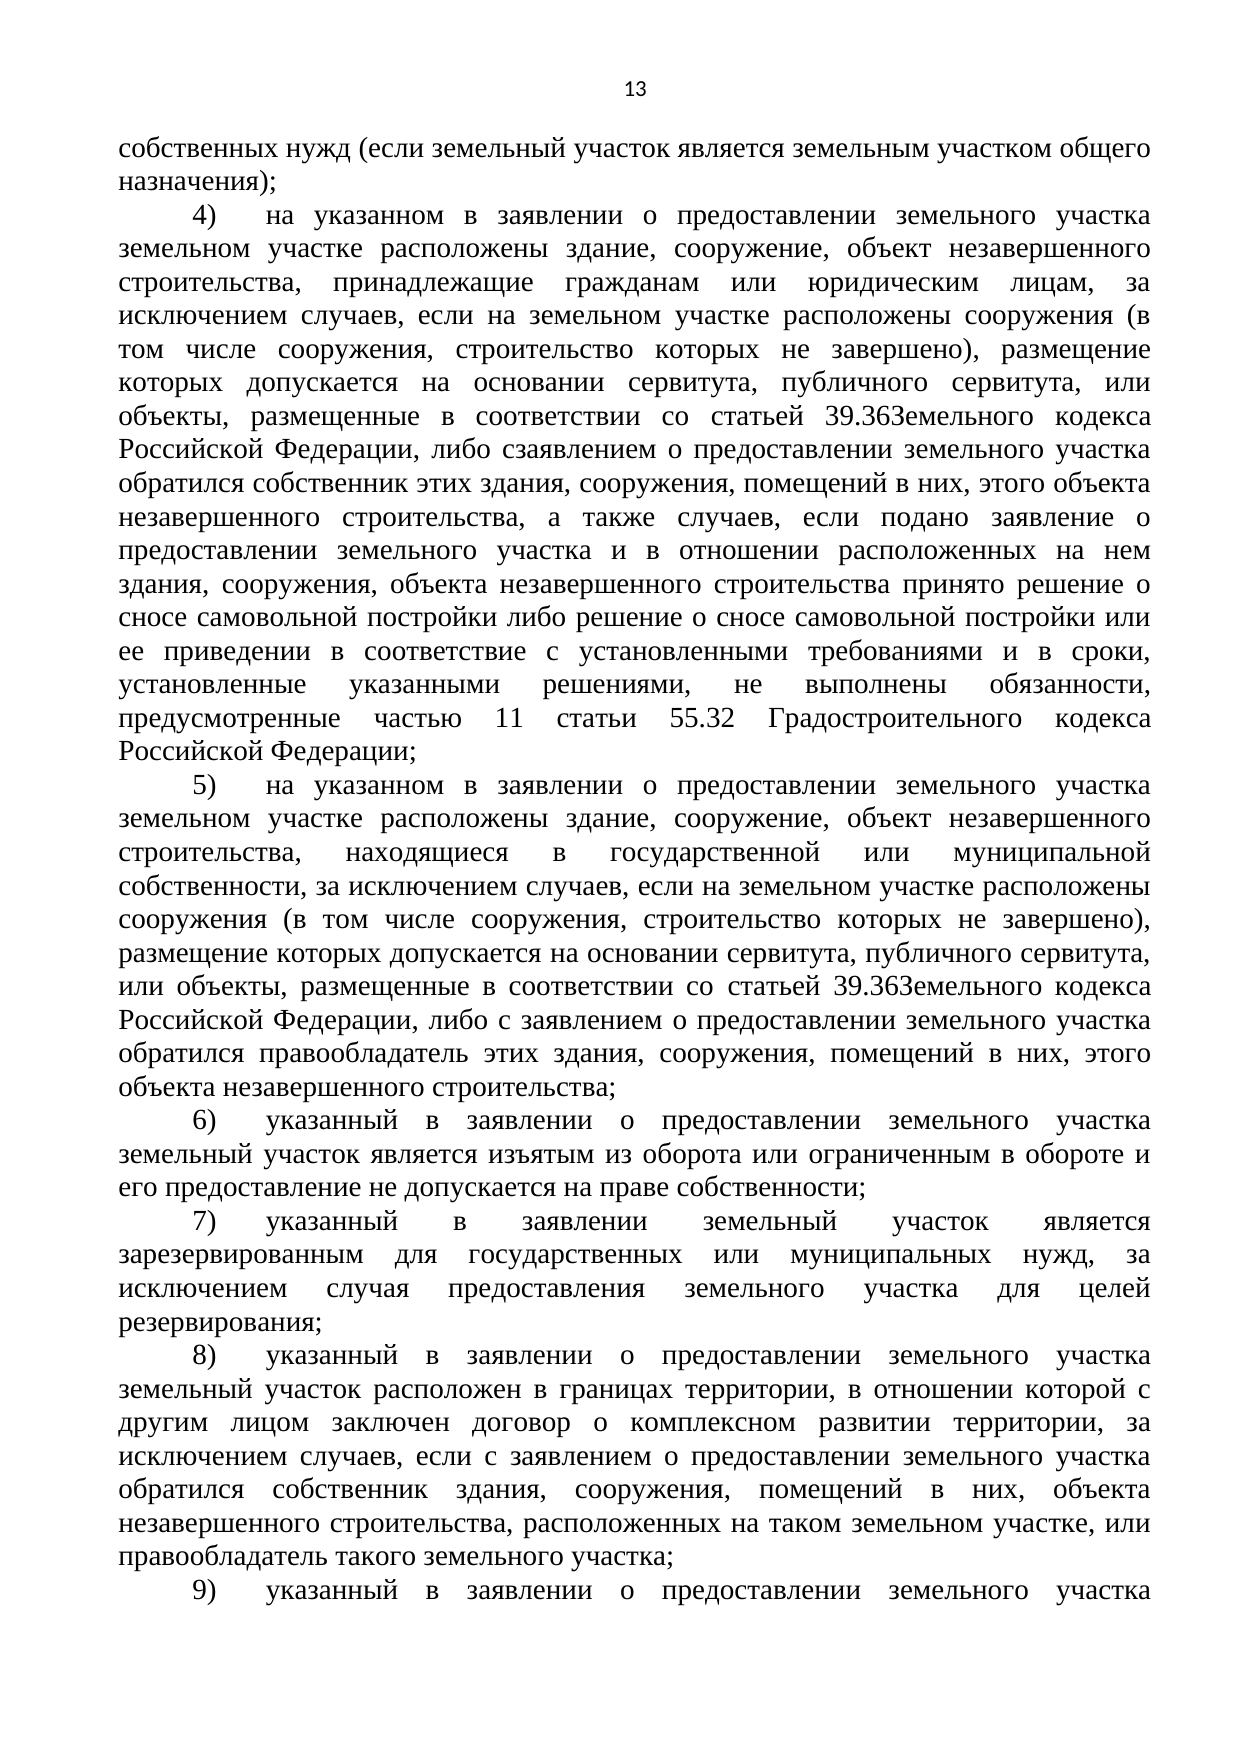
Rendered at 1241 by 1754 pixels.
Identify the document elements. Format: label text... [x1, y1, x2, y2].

list на указанном в заявлении о предоставлении земельного участка земельном участке расположены здание, сооружение, объект незавершенного строительства, находящиеся в государственной или муниципальной собственности, за исключением случаев, если на земельном участке расположены сооружения (в том числе сооружения, строительство которых не завершено), размещение которых допускается на основании сервитута, публичного сервитута, или объекты, размещенные в соответствии со статьей 39.36Земельного кодекса Российской Федерации, либо с заявлением о предоставлении земельного участка обратился правообладатель этих здания, сооружения, помещений в них, этого объекта незавершенного строительства; [118, 767, 1152, 1102]
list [118, 1572, 1152, 1606]
list указанный в заявлении о предоставлении земельного участка земельный участок расположен в границах территории, в отношении которой с другим лицом заключен договор о комплексном развитии территории, за исключением случаев, если с заявлением о предоставлении земельного участка обратился собственник здания, сооружения, помещений в них, объекта незавершенного строительства, расположенных на таком земельном участке, или правообладатель такого земельного участка; [118, 1337, 1152, 1572]
list указанный в заявлении о предоставлении земельного участка земельный участок является изъятым из оборота или ограниченным в обороте и его предоставление не допускается на праве собственности; [118, 1102, 1152, 1203]
list указанный в заявлении земельный участок является зарезервированным для государственных или муниципальных нужд, за исключением случая предоставления земельного участка для целей резервирования; [118, 1203, 1152, 1337]
list на указанном в заявлении о предоставлении земельного участка земельном участке расположены здание, сооружение, объект незавершенного строительства, принадлежащие гражданам или юридическим лицам, за исключением случаев, если на земельном участке расположены сооружения (в том числе сооружения, строительство которых не завершено), размещение которых допускается на основании сервитута, публичного сервитута, или объекты, размещенные в соответствии со статьей 39.36Земельного кодекса Российской Федерации, либо сзаявлением о предоставлении земельного участка обратился собственник этих здания, сооружения, помещений в них, этого объекта незавершенного строительства, а также случаев, если подано заявление о предоставлении земельного участка и в отношении расположенных на нем здания, сооружения, объекта незавершенного строительства принято решение о сносе самовольной постройки либо решение о сносе самовольной постройки или ее приведении в соответствие с установленными требованиями и в сроки, установленные указанными решениями, не выполнены обязанности, предусмотренные частью 11 статьи 55.32 Градостроительного кодекса Российской Федерации; [118, 197, 1152, 767]
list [118, 130, 1152, 197]
